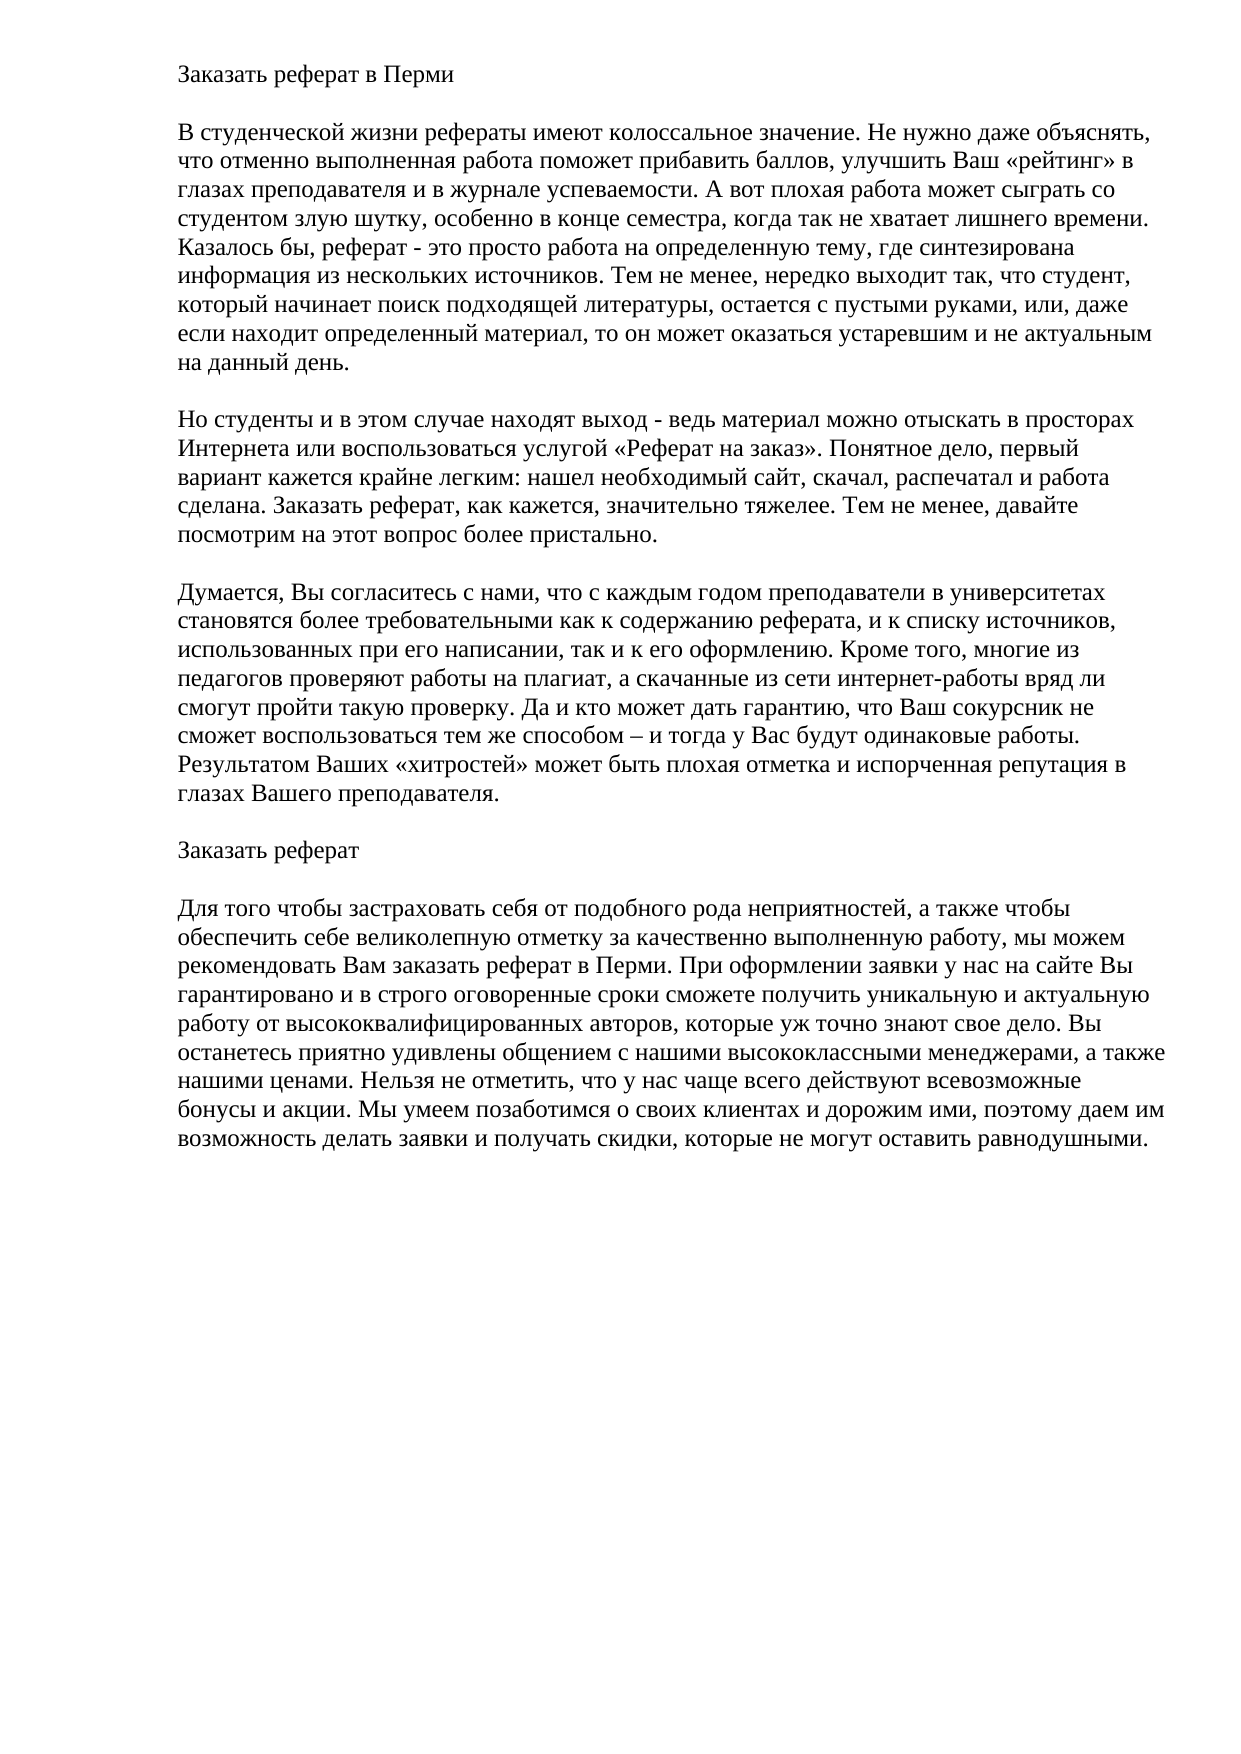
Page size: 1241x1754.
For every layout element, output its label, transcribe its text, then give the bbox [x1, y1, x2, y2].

text Для того чтобы застраховать себя от подобного рода неприятностей, а также чтобы обеспечить себе великолепную отметку за качественно выполненную работу, мы можем рекомендовать Вам заказать реферат в Перми. При оформлении заявки у нас на сайте Вы гарантировано и в строго оговоренные сроки сможете получить уникальную и актуальную работу от высококвалифицированных авторов, которые уж точно знают свое дело. Вы останетесь приятно удивлены общением с нашими высококлассными менеджерами, а также нашими ценами. Нельзя не отметить, что у нас чаще всего действуют всевозможные бонусы и акции. Мы умеем позаботимся о своих клиентах и дорожим ими, поэтому даем им возможность делать заявки и получать скидки, которые не могут оставить равнодушными. [177, 893, 1167, 1152]
text Заказать реферат в Перми [177, 59, 1167, 88]
text Думается, Вы согласитесь с нами, что с каждым годом преподаватели в университетах становятся более требовательными как к содержанию реферата, и к списку источников, использованных при его написании, так и к его оформлению. Кроме того, многие из педагогов проверяют работы на плагиат, а скачанные из сети интернет-работы вряд ли смогут пройти такую проверку. Да и кто может дать гарантию, что Ваш сокурсник не сможет воспользоваться тем же способом – и тогда у Вас будут одинаковые работы. Результатом Ваших «хитростей» может быть плохая отметка и испорченная репутация в глазах Вашего преподавателя. [177, 577, 1167, 807]
text Заказать реферат [177, 835, 1167, 864]
text Но студенты и в этом случае находят выход - ведь материал можно отыскать в просторах Интернета или воспользоваться услугой «Реферат на заказ». Понятное дело, первый вариант кажется крайне легким: нашел необходимый сайт, скачал, распечатал и работа сделана. Заказать реферат, как кажется, значительно тяжелее. Тем не менее, давайте посмотрим на этот вопрос более пристально. [177, 404, 1167, 548]
text В студенческой жизни рефераты имеют колоссальное значение. Не нужно даже объяснять, что отменно выполненная работа поможет прибавить баллов, улучшить Ваш «рейтинг» в глазах преподавателя и в журнале успеваемости. А вот плохая работа может сыграть со студентом злую шутку, особенно в конце семестра, когда так не хватает лишнего времени. Казалось бы, реферат - это просто работа на определенную тему, где синтезирована информация из нескольких источников. Тем не менее, нередко выходит так, что студент, который начинает поиск подходящей литературы, остается с пустыми руками, или, даже если находит определенный материал, то он может оказаться устаревшим и не актуальным на данный день. [177, 117, 1167, 375]
